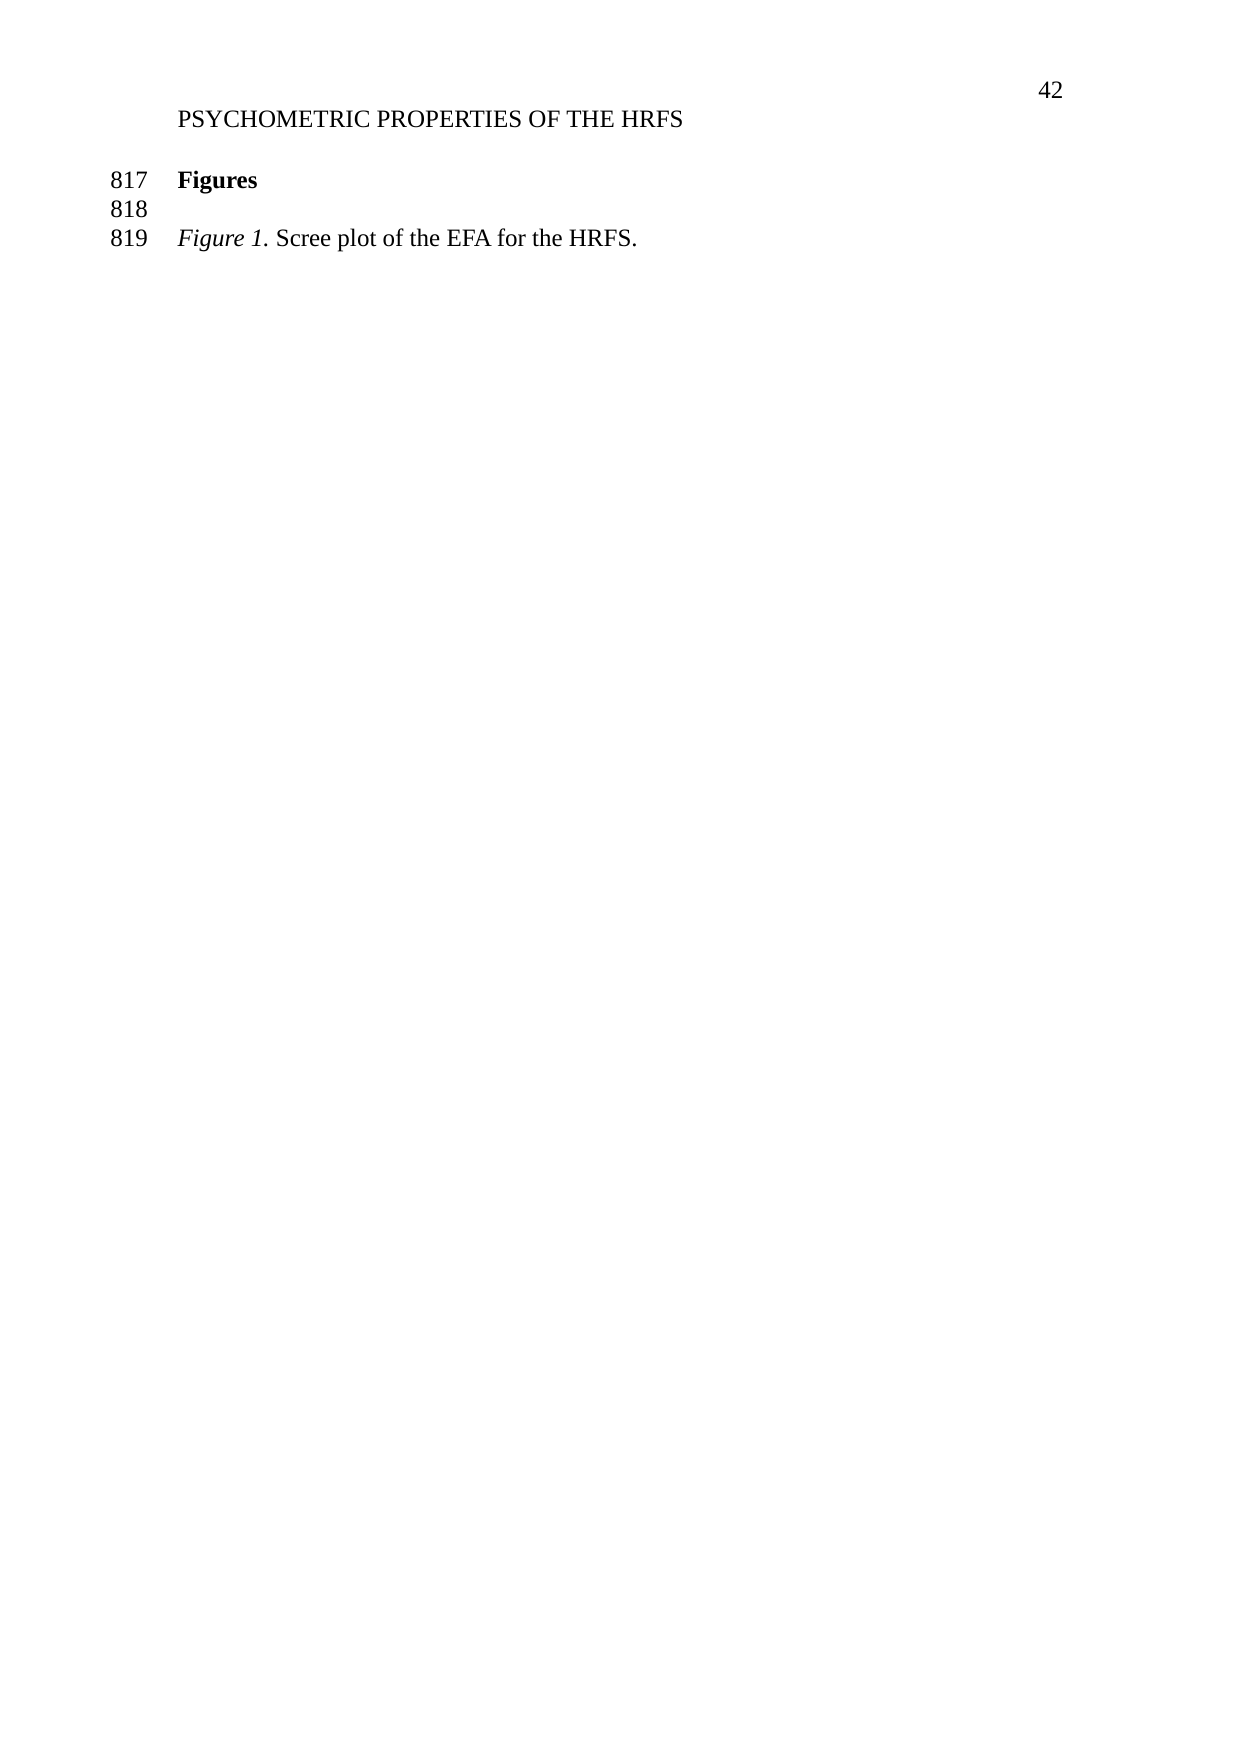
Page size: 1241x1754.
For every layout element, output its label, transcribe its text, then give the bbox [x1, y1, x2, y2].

text Figures [177, 165, 1063, 194]
text Figure 1. Scree plot of the EFA for the HRFS. [177, 223, 1063, 252]
